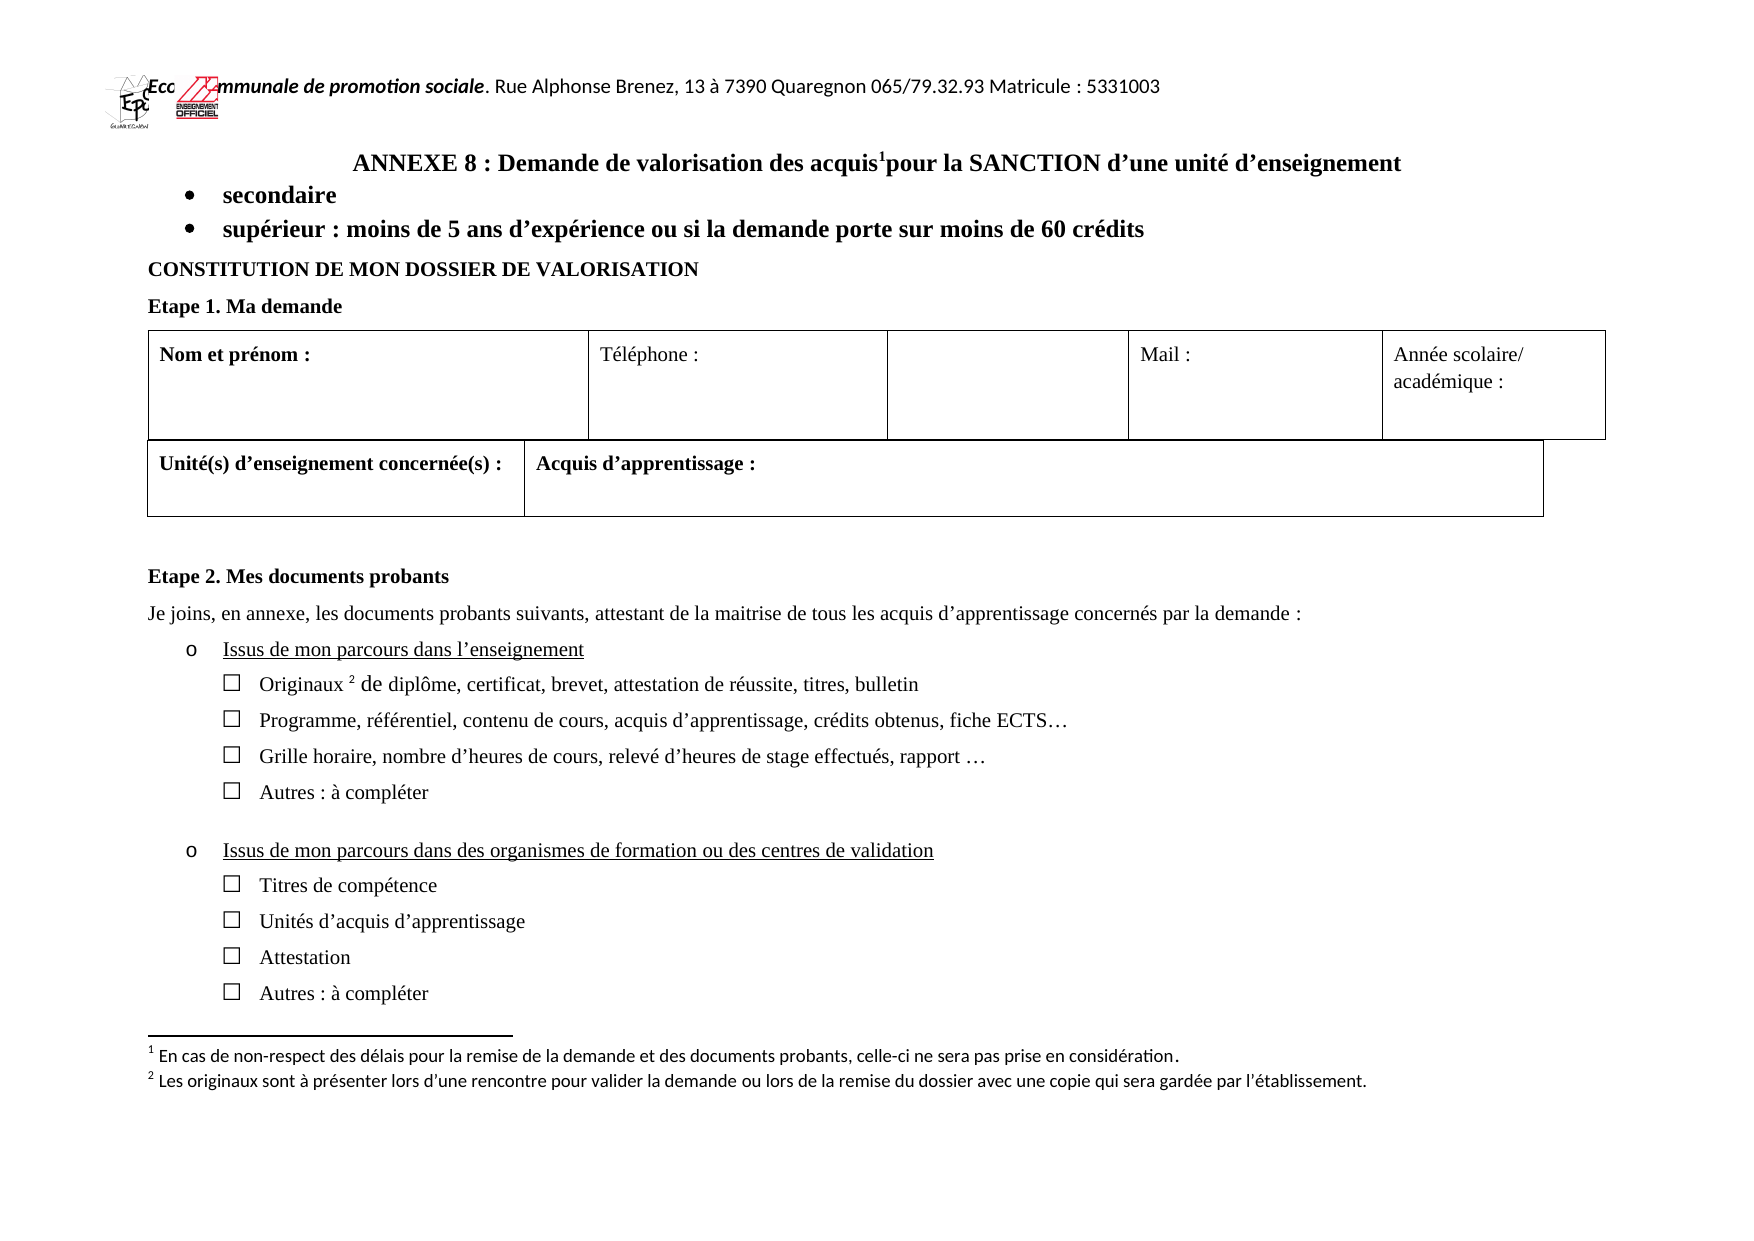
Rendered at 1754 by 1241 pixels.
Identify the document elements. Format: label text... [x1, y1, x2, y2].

text Autres : à compléter [221, 775, 1606, 806]
list Issus de mon parcours dans des organismes de formation ou des centres de validation [185, 838, 1606, 864]
text Titres de compétence [221, 868, 1606, 899]
text Originaux de diplôme, certificat, brevet, attestation de réussite, titres, bulletin [221, 667, 1606, 698]
text Etape 1. Ma demande [148, 294, 1606, 318]
table_header Téléphone : [589, 331, 887, 438]
list supérieur : moins de 5 ans d’expérience ou si la demande porte sur moins de 60 crédits [185, 214, 1606, 242]
text Autres : à compléter [221, 976, 1606, 1007]
text Grille horaire, nombre d’heures de cours, relevé d’heures de stage effectués, rapport … [221, 739, 1606, 770]
text Programme, référentiel, contenu de cours, acquis d’apprentissage, crédits obtenus, fiche ECTS… [221, 703, 1606, 734]
table_header Unité(s) d’enseignement concernée(s) : [148, 441, 524, 516]
table_header Année scolaire/ académique : [1383, 331, 1605, 438]
picture [105, 75, 149, 129]
text Etape 2. Mes documents probants [148, 564, 1606, 588]
text Je joins, en annexe, les documents probants suivants, attestant de la maitrise de tous les acquis d’apprentissage concernés par la demande : [148, 601, 1606, 625]
table_header Nom et prénom : [149, 331, 588, 438]
text ANNEXE 8 : Demande de valorisation des acquispour la SANCTION d’une unité d’enseignement [148, 148, 1606, 176]
picture [174, 75, 219, 119]
text Unités d’acquis d’apprentissage [221, 904, 1606, 935]
table_header Acquis d’apprentissage : [525, 441, 1543, 516]
list Issus de mon parcours dans l’enseignement [185, 637, 1606, 663]
text Attestation [221, 940, 1606, 971]
table_header [888, 331, 1128, 438]
table_header Mail : [1129, 331, 1382, 438]
list secondaire [185, 181, 1606, 209]
text CONSTITUTION DE MON DOSSIER DE VALORISATION [148, 257, 1606, 281]
